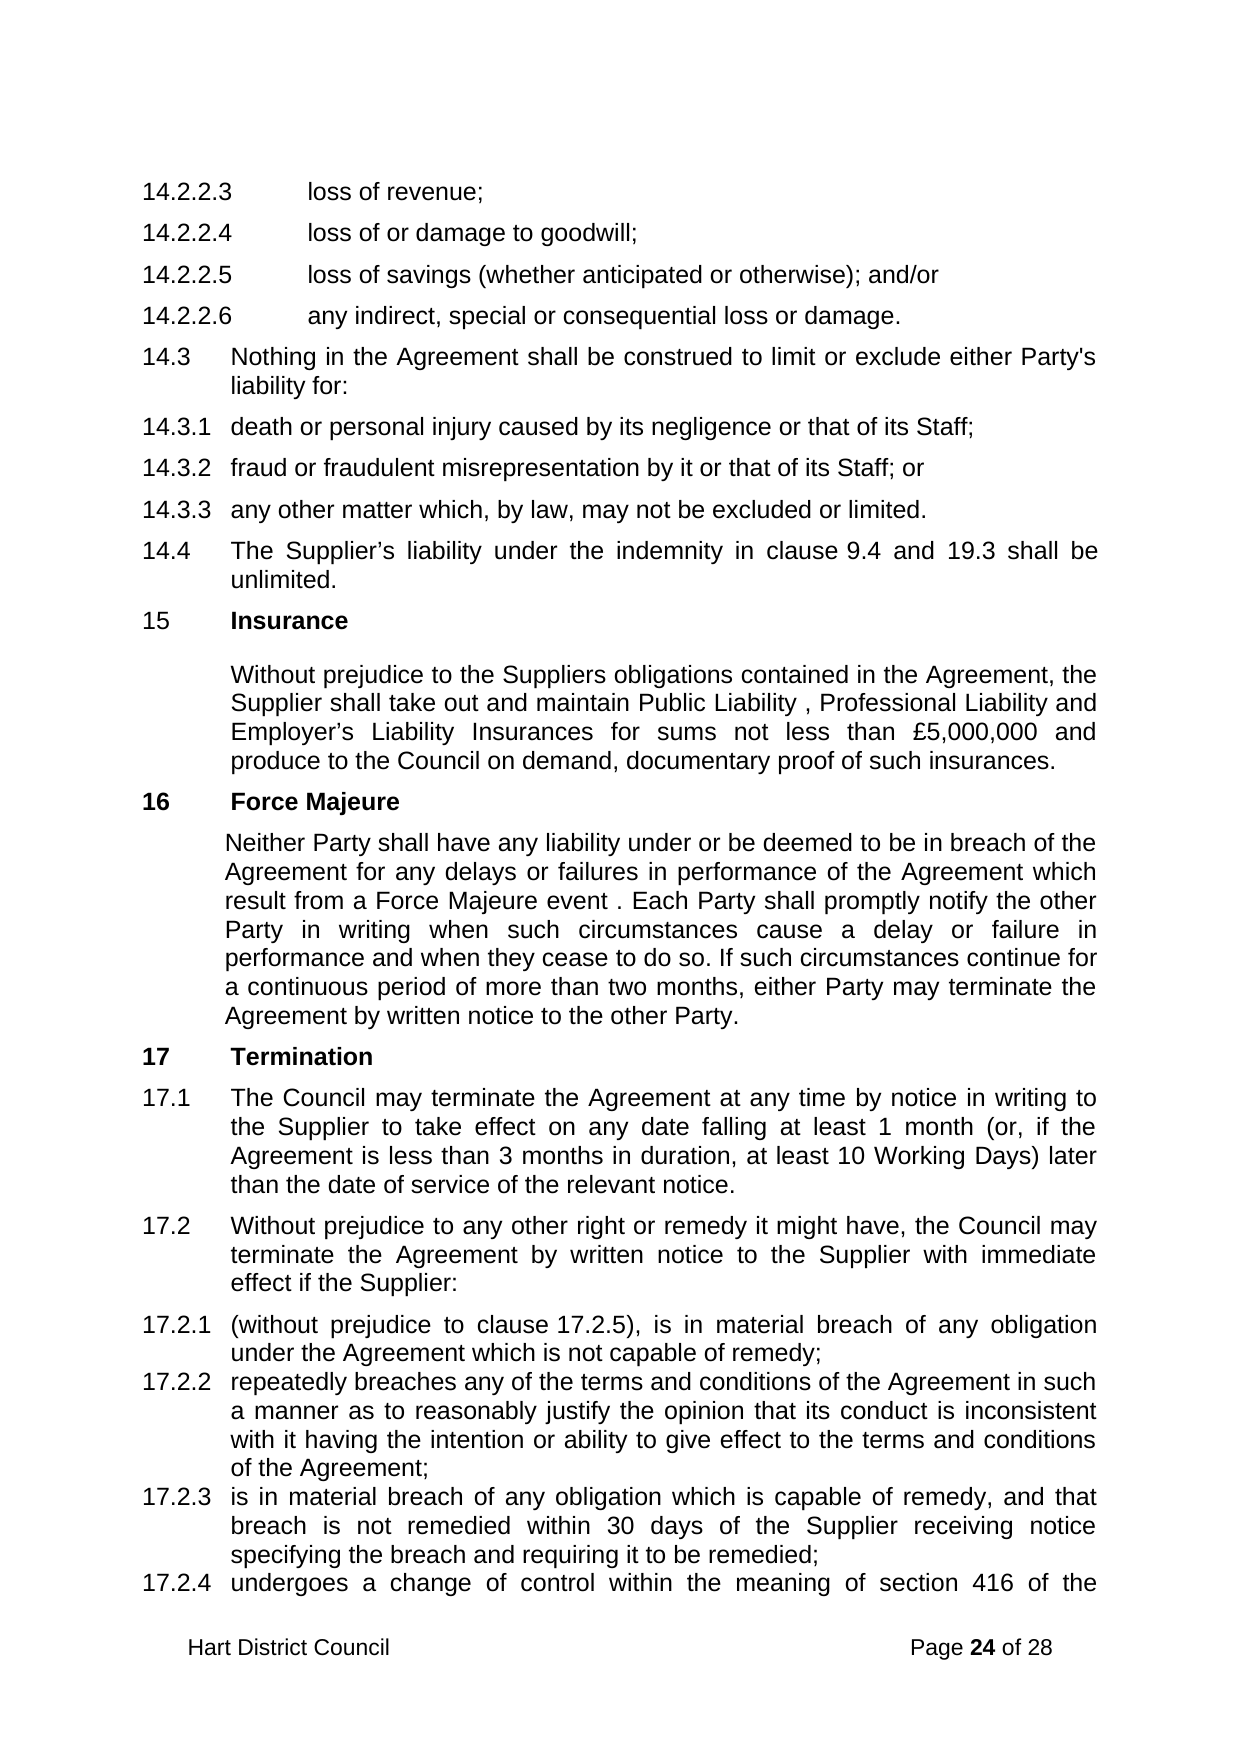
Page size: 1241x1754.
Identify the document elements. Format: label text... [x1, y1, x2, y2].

list loss of or damage to goodwill; [142, 218, 1098, 247]
list loss of revenue; [142, 177, 1098, 206]
list death or personal injury caused by its negligence or that of its Staff; [142, 412, 1098, 441]
list any indirect, special or consequential loss or damage. [142, 301, 1098, 330]
subtitle The Council may terminate the Agreement at any time by notice in writing to the Supplier to take effect on any date falling at least 1 month (or, if the Agreement is less than 3 months in duration, at least 10 Working Days) later than the date of service of the relevant notice. [142, 1083, 1098, 1198]
list is in material breach of any obligation which is capable of remedy, and that breach is not remedied within 30 days of the Supplier receiving notice specifying the breach and requiring it to be remedied; [142, 1482, 1098, 1568]
list any other matter which, by law, may not be excluded or limited. [142, 495, 1098, 523]
list loss of savings (whether anticipated or otherwise); and/or [142, 260, 1098, 288]
subtitle Insurance Without prejudice to the Suppliers obligations contained in the Agreement, the Supplier shall take out and maintain Public Liability , Professional Liability and Employer’s Liability Insurances for sums not less than £5,000,000 and produce to the Council on demand, documentary proof of such insurances. [142, 606, 1098, 775]
subtitle Termination [142, 1042, 1098, 1071]
subtitle The Supplier’s liability under the indemnity in clause 9.4 and 19.3 shall be unlimited. [142, 536, 1098, 593]
subtitle Neither Party shall have any liability under or be deemed to be in breach of the Agreement for any delays or failures in performance of the Agreement which result from a Force Majeure event . Each Party shall promptly notify the other Party in writing when such circumstances cause a delay or failure in performance and when they cease to do so. If such circumstances continue for a continuous period of more than two months, either Party may terminate the Agreement by written notice to the other Party. [224, 828, 1098, 1030]
subtitle Force Majeure [142, 787, 1098, 816]
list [142, 1568, 1098, 1597]
subtitle Without prejudice to any other right or remedy it might have, the Council may terminate the Agreement by written notice to the Supplier with immediate effect if the Supplier: [142, 1211, 1098, 1297]
list fraud or fraudulent misrepresentation by it or that of its Staff; or [142, 453, 1098, 482]
list repeatedly breaches any of the terms and conditions of the Agreement in such a manner as to reasonably justify the opinion that its conduct is inconsistent with it having the intention or ability to give effect to the terms and conditions of the Agreement; [142, 1367, 1098, 1482]
list (without prejudice to clause 17.2.5), is in material breach of any obligation under the Agreement which is not capable of remedy; [142, 1310, 1098, 1367]
subtitle Nothing in the Agreement shall be construed to limit or exclude either Party's liability for: [142, 342, 1098, 400]
